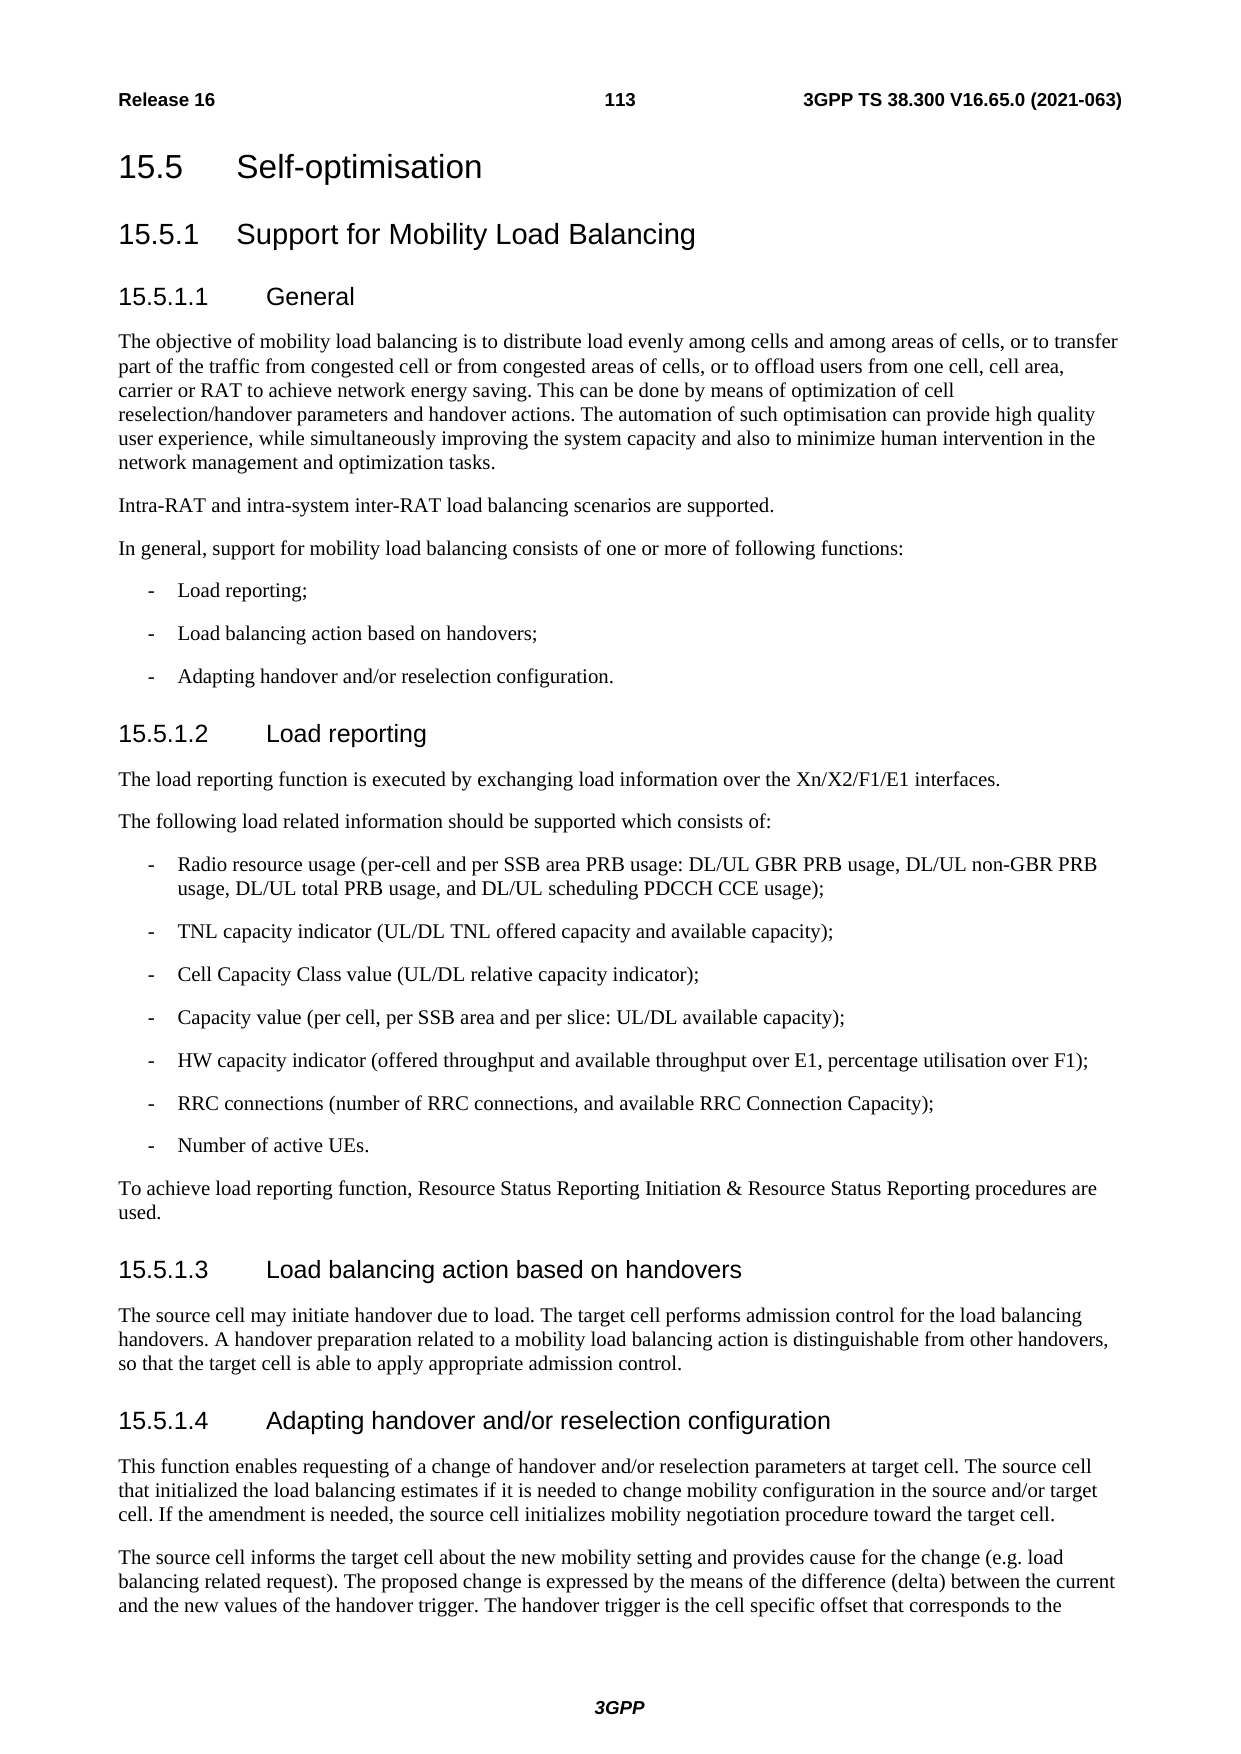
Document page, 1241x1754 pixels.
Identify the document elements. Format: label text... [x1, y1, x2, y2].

subtitle 15.5.1.2 Load reporting [118, 719, 1122, 748]
text - Load reporting; [148, 578, 1122, 602]
text - RRC connections (number of RRC connections, and available RRC Connection Capacity); [148, 1090, 1122, 1114]
subtitle 15.5 Self-optimisation [118, 147, 1122, 186]
text In general, support for mobility load balancing consists of one or more of following functions: [118, 535, 1122, 559]
text - Number of active UEs. [148, 1133, 1122, 1157]
text The source cell may initiate handover due to load. The target cell performs admission control for the load balancing handovers. A handover preparation related to a mobility load balancing action is distinguishable from other handovers, so that the target cell is able to apply appropriate admission control. [118, 1303, 1122, 1375]
subtitle 15.5.1.1 General [118, 282, 1122, 311]
text - HW capacity indicator (offered throughput and available throughput over E1, percentage utilisation over F1); [148, 1048, 1122, 1072]
text The load reporting function is executed by exchanging load information over the Xn/X2/F1/E1 interfaces. [118, 767, 1122, 791]
text - Radio resource usage (per-cell and per SSB area PRB usage: DL/UL GBR PRB usage, DL/UL non-GBR PRB usage, DL/UL total PRB usage, and DL/UL scheduling PDCCH CCE usage); [148, 852, 1122, 900]
text Intra-RAT and intra-system inter-RAT load balancing scenarios are supported. [118, 493, 1122, 517]
text The following load related information should be supported which consists of: [118, 809, 1122, 833]
text - Capacity value (per cell, per SSB area and per slice: UL/DL available capacity); [148, 1005, 1122, 1029]
subtitle 15.5.1 Support for Mobility Load Balancing [118, 217, 1122, 251]
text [118, 1545, 1122, 1617]
text - Adapting handover and/or reselection configuration. [148, 664, 1122, 688]
text The objective of mobility load balancing is to distribute load evenly among cells and among areas of cells, or to transfer part of the traffic from congested cell or from congested areas of cells, or to offload users from one cell, cell area, carrier or RAT to achieve network energy saving. This can be done by means of optimization of cell reselection/handover parameters and handover actions. The automation of such optimisation can provide high quality user experience, while simultaneously improving the system capacity and also to minimize human intervention in the network management and optimization tasks. [118, 329, 1122, 474]
text - TNL capacity indicator (UL/DL TNL offered capacity and available capacity); [148, 919, 1122, 943]
text 15.5.1.3 Load balancing action based on handovers [118, 1255, 1122, 1284]
subtitle 15.5.1.4 Adapting handover and/or reselection configuration [118, 1406, 1122, 1435]
text This function enables requesting of a change of handover and/or reselection parameters at target cell. The source cell that initialized the load balancing estimates if it is needed to change mobility configuration in the source and/or target cell. If the amendment is needed, the source cell initializes mobility negotiation procedure toward the target cell. [118, 1454, 1122, 1526]
text - Load balancing action based on handovers; [148, 621, 1122, 645]
text To achieve load reporting function, Resource Status Reporting Initiation & Resource Status Reporting procedures are used. [118, 1176, 1122, 1224]
text - Cell Capacity Class value (UL/DL relative capacity indicator); [148, 962, 1122, 986]
